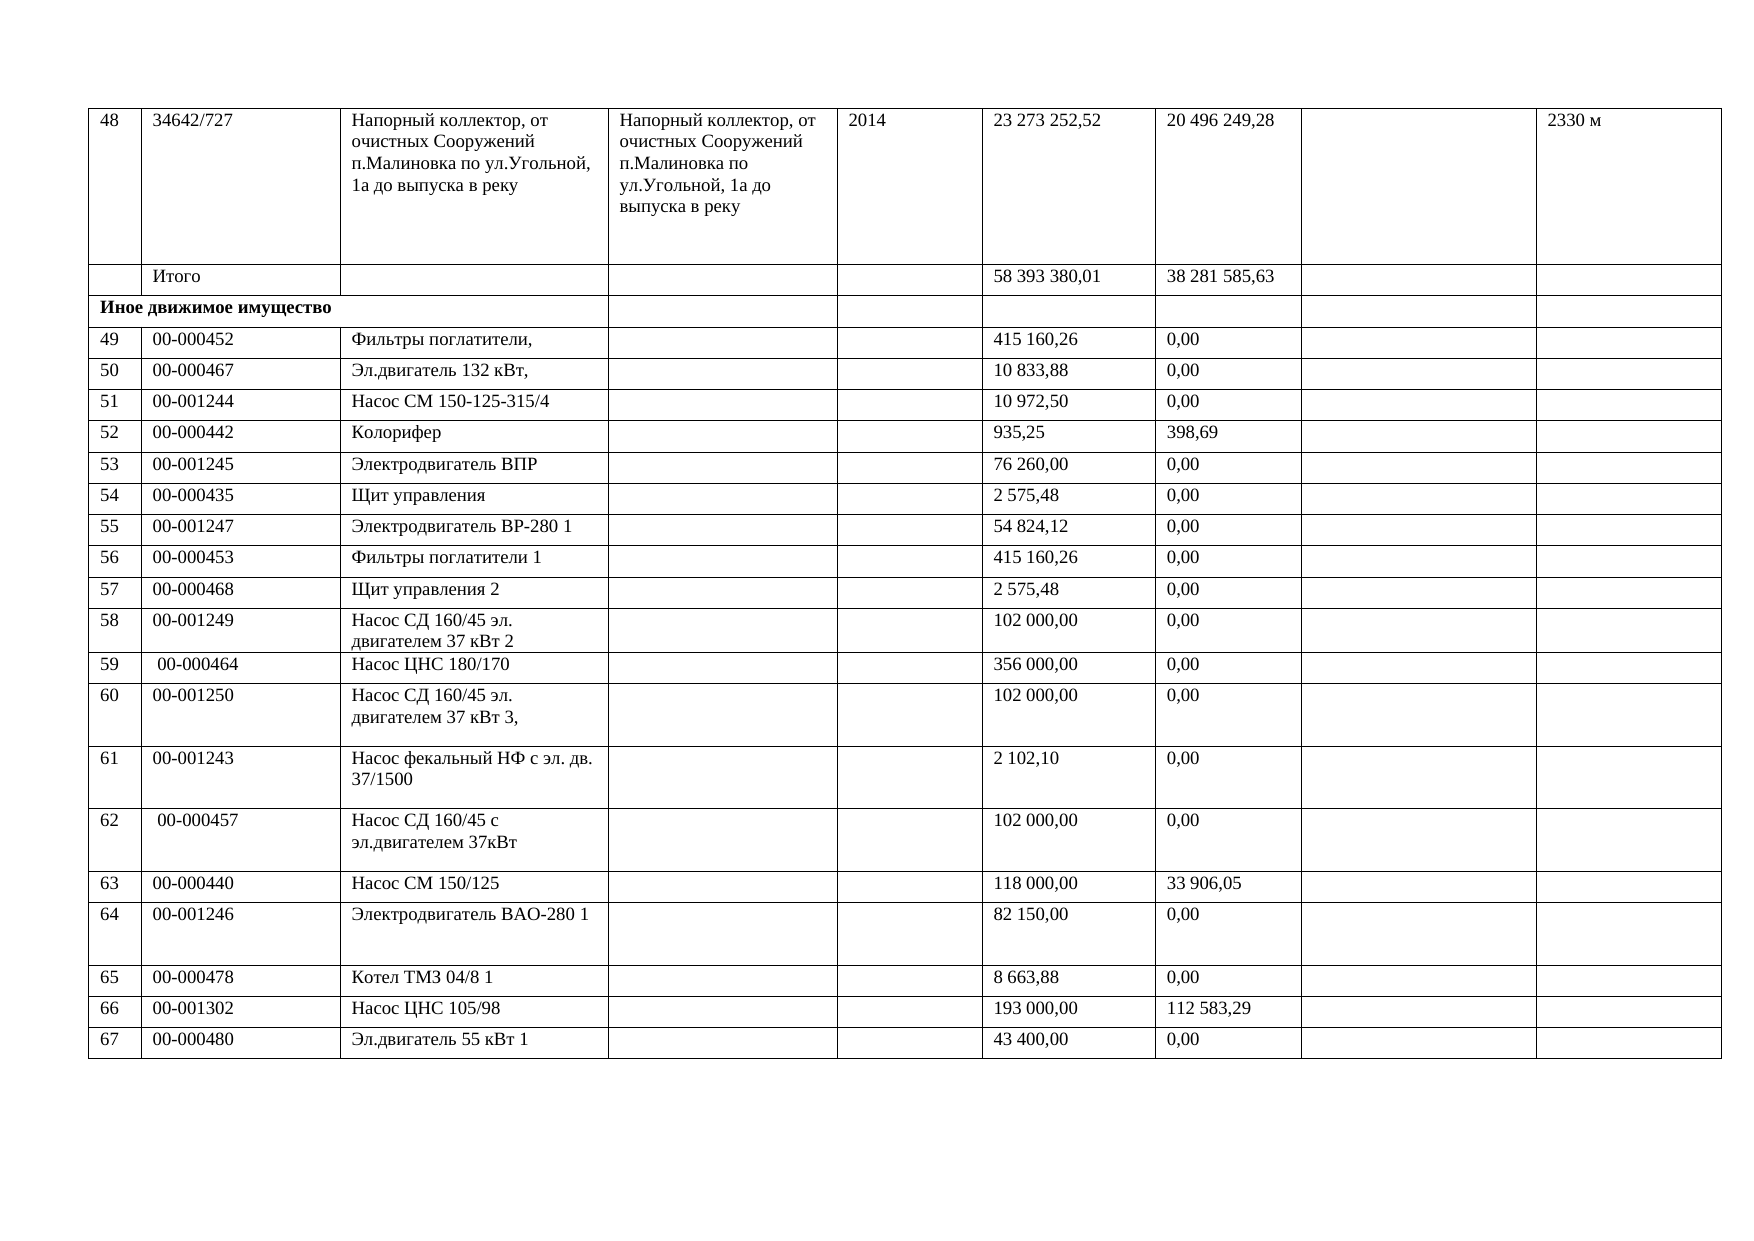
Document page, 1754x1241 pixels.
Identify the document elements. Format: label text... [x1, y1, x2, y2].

table_cell [1156, 296, 1301, 327]
table_cell 356 000,00 [983, 653, 1155, 683]
table_cell [609, 296, 837, 327]
table_cell [1537, 747, 1721, 808]
table_cell 0,00 [1156, 903, 1301, 964]
table_cell [1302, 578, 1536, 608]
table_cell 0,00 [1156, 747, 1301, 808]
table_cell [1302, 296, 1536, 327]
table_cell Насос СД 160/45 с эл.двигателем 37кВт [341, 809, 608, 871]
table_cell 54 [89, 484, 141, 514]
table_cell 0,00 [1156, 809, 1301, 871]
table_cell 00-001244 [142, 390, 340, 420]
table_cell Эл.двигатель 132 кВт, [341, 359, 608, 389]
table_cell 51 [89, 390, 141, 420]
table_cell 23 273 252,52 [983, 109, 1155, 264]
table_cell 64 [89, 903, 141, 964]
table_cell [1537, 684, 1721, 746]
table_cell Колорифер [341, 421, 608, 452]
table_cell 00-000452 [142, 328, 340, 358]
table_cell [1537, 390, 1721, 420]
table_cell [838, 684, 982, 746]
table_cell [838, 421, 982, 452]
table_cell 0,00 [1156, 515, 1301, 545]
table_cell 00-000468 [142, 578, 340, 608]
table_cell [1302, 109, 1536, 264]
table_cell 63 [89, 872, 141, 902]
table_cell [609, 578, 837, 608]
table_cell 00-000467 [142, 359, 340, 389]
table_cell [609, 872, 837, 902]
table_cell [609, 453, 837, 483]
table_cell 66 [89, 997, 141, 1027]
table_cell [89, 265, 141, 295]
table_cell 49 [89, 328, 141, 358]
table_cell [838, 903, 982, 964]
table_cell 58 [89, 609, 141, 652]
table_cell [1302, 997, 1536, 1027]
table_cell [1302, 872, 1536, 902]
table_cell 193 000,00 [983, 997, 1155, 1027]
table_cell 10 972,50 [983, 390, 1155, 420]
table_cell 62 [89, 809, 141, 871]
table_cell 61 [89, 747, 141, 808]
table_cell 2014 [838, 109, 982, 264]
table_cell 102 000,00 [983, 684, 1155, 746]
table_cell [1537, 809, 1721, 871]
table_cell [838, 872, 982, 902]
table_cell 00-000440 [142, 872, 340, 902]
table_cell [609, 903, 837, 964]
table_cell 76 260,00 [983, 453, 1155, 483]
table_cell 0,00 [1156, 966, 1301, 996]
table_cell Насос ЦНС 180/170 [341, 653, 608, 683]
table_cell [1302, 809, 1536, 871]
table_cell 00-000453 [142, 546, 340, 577]
table_cell [1537, 546, 1721, 577]
table_cell [1537, 328, 1721, 358]
table_cell [1302, 390, 1536, 420]
table_cell [838, 747, 982, 808]
table_cell [1302, 653, 1536, 683]
table_cell 60 [89, 684, 141, 746]
table_cell 0,00 [1156, 546, 1301, 577]
table_cell 2 102,10 [983, 747, 1155, 808]
table_cell 8 663,88 [983, 966, 1155, 996]
table_cell 0,00 [1156, 359, 1301, 389]
table_cell 52 [89, 421, 141, 452]
table_cell [1302, 453, 1536, 483]
table_cell [609, 653, 837, 683]
table_cell 53 [89, 453, 141, 483]
table_cell [838, 328, 982, 358]
table_cell 00-000442 [142, 421, 340, 452]
table_cell [1537, 609, 1721, 652]
table_cell 00-000435 [142, 484, 340, 514]
table_cell 2 575,48 [983, 578, 1155, 608]
table_cell Насос фекальный НФ с эл. дв. 37/1500 [341, 747, 608, 808]
table_cell [838, 809, 982, 871]
table_cell [1537, 653, 1721, 683]
table_cell [838, 653, 982, 683]
table_cell [1302, 484, 1536, 514]
table_cell [609, 1028, 837, 1058]
table_cell 00-001245 [142, 453, 340, 483]
table_cell 00-001249 [142, 609, 340, 652]
table_cell 65 [89, 966, 141, 996]
table_cell 10 833,88 [983, 359, 1155, 389]
table_cell 67 [89, 1028, 141, 1058]
table_cell [1537, 515, 1721, 545]
table_cell 118 000,00 [983, 872, 1155, 902]
table_cell 34642/727 [142, 109, 340, 264]
table_cell [838, 966, 982, 996]
table_cell [609, 359, 837, 389]
table_cell [983, 296, 1155, 327]
table_cell 57 [89, 578, 141, 608]
table_cell Фильтры поглатители, [341, 328, 608, 358]
table_cell [609, 328, 837, 358]
table_cell Насос СД 160/45 эл. двигателем 37 кВт 2 [341, 609, 608, 652]
table_cell [1537, 997, 1721, 1027]
table_cell [609, 747, 837, 808]
table_cell Итого [142, 265, 340, 295]
table_cell Щит управления [341, 484, 608, 514]
table_cell 398,69 [1156, 421, 1301, 452]
table_cell [609, 390, 837, 420]
table_cell [1537, 421, 1721, 452]
table_cell Электродвигатель ВАО-280 1 [341, 903, 608, 964]
table_cell [838, 609, 982, 652]
table_cell [341, 265, 608, 295]
table_cell Электродвигатель ВПР [341, 453, 608, 483]
table_cell [1537, 484, 1721, 514]
table_cell [838, 578, 982, 608]
table_cell [609, 515, 837, 545]
table_cell 58 393 380,01 [983, 265, 1155, 295]
table_cell 00-001250 [142, 684, 340, 746]
table_cell [1537, 903, 1721, 964]
table_cell 00-001302 [142, 997, 340, 1027]
table_cell 00-000457 [142, 809, 340, 871]
table_cell [1302, 546, 1536, 577]
table_cell Напорный коллектор, от очистных Сооружений п.Малиновка по ул.Угольной, 1а до выпуска в реку [341, 109, 608, 264]
table_cell [609, 966, 837, 996]
table_cell 102 000,00 [983, 609, 1155, 652]
table_cell 102 000,00 [983, 809, 1155, 871]
table_cell [838, 546, 982, 577]
table_cell [838, 453, 982, 483]
table_cell [1302, 609, 1536, 652]
table_cell [609, 421, 837, 452]
table_cell 2 575,48 [983, 484, 1155, 514]
table_cell [609, 265, 837, 295]
table_cell [1302, 421, 1536, 452]
table_cell 38 281 585,63 [1156, 265, 1301, 295]
table_cell 00-001243 [142, 747, 340, 808]
table_cell [1302, 966, 1536, 996]
table_cell [1302, 684, 1536, 746]
table_cell Насос СМ 150/125 [341, 872, 608, 902]
table_cell [1537, 265, 1721, 295]
table_cell [1537, 872, 1721, 902]
table_cell [1537, 966, 1721, 996]
table_cell [1302, 359, 1536, 389]
table_cell [609, 484, 837, 514]
table_cell 415 160,26 [983, 328, 1155, 358]
table_cell [1537, 359, 1721, 389]
table_cell 54 824,12 [983, 515, 1155, 545]
table_cell [609, 546, 837, 577]
table_cell 59 [89, 653, 141, 683]
table_cell [609, 809, 837, 871]
table_cell Электродвигатель ВР-280 1 [341, 515, 608, 545]
table_cell 00-000464 [142, 653, 340, 683]
table_cell 0,00 [1156, 390, 1301, 420]
table_cell Фильтры поглатители 1 [341, 546, 608, 577]
table_cell Щит управления 2 [341, 578, 608, 608]
table_cell [1537, 296, 1721, 327]
table_cell [838, 484, 982, 514]
table_cell 00-000478 [142, 966, 340, 996]
table_cell [1302, 1028, 1536, 1058]
table_cell Эл.двигатель 55 кВт 1 [341, 1028, 608, 1058]
table_cell 20 496 249,28 [1156, 109, 1301, 264]
table_cell 0,00 [1156, 328, 1301, 358]
table_cell [838, 359, 982, 389]
table_cell [1302, 328, 1536, 358]
table_cell [1537, 1028, 1721, 1058]
table_cell 0,00 [1156, 578, 1301, 608]
table_cell [838, 515, 982, 545]
table_cell [1302, 903, 1536, 964]
table_cell [838, 997, 982, 1027]
table_cell 935,25 [983, 421, 1155, 452]
table_cell 55 [89, 515, 141, 545]
table_cell [1302, 265, 1536, 295]
table_cell Насос СМ 150-125-315/4 [341, 390, 608, 420]
table_cell 2330 м [1537, 109, 1721, 264]
table_cell 33 906,05 [1156, 872, 1301, 902]
table_cell [1537, 453, 1721, 483]
table_cell 00-001247 [142, 515, 340, 545]
table_cell [609, 609, 837, 652]
table_cell [838, 1028, 982, 1058]
table_cell Насос СД 160/45 эл. двигателем 37 кВт 3, [341, 684, 608, 746]
table_cell [1537, 578, 1721, 608]
table_cell 56 [89, 546, 141, 577]
table_cell [1302, 747, 1536, 808]
table_cell Котел ТМЗ 04/8 1 [341, 966, 608, 996]
table_cell [609, 997, 837, 1027]
table_cell 0,00 [1156, 484, 1301, 514]
table_cell 00-000480 [142, 1028, 340, 1058]
table_cell 112 583,29 [1156, 997, 1301, 1027]
table_cell 415 160,26 [983, 546, 1155, 577]
table_cell 0,00 [1156, 609, 1301, 652]
table_cell 00-001246 [142, 903, 340, 964]
table_cell 0,00 [1156, 653, 1301, 683]
table_cell Насос ЦНС 105/98 [341, 997, 608, 1027]
table_cell Иное движимое имущество [89, 296, 608, 327]
table_cell 43 400,00 [983, 1028, 1155, 1058]
table_cell 48 [89, 109, 141, 264]
table_cell [1302, 515, 1536, 545]
table_cell Напорный коллектор, от очистных Сооружений п.Малиновка по ул.Угольной, 1а до выпуска в реку [609, 109, 837, 264]
table_cell [838, 296, 982, 327]
table_cell [838, 265, 982, 295]
table_cell 0,00 [1156, 453, 1301, 483]
table_cell [609, 684, 837, 746]
table_cell 0,00 [1156, 1028, 1301, 1058]
table_cell 50 [89, 359, 141, 389]
table_cell 82 150,00 [983, 903, 1155, 964]
table_cell 0,00 [1156, 684, 1301, 746]
table_cell [838, 390, 982, 420]
